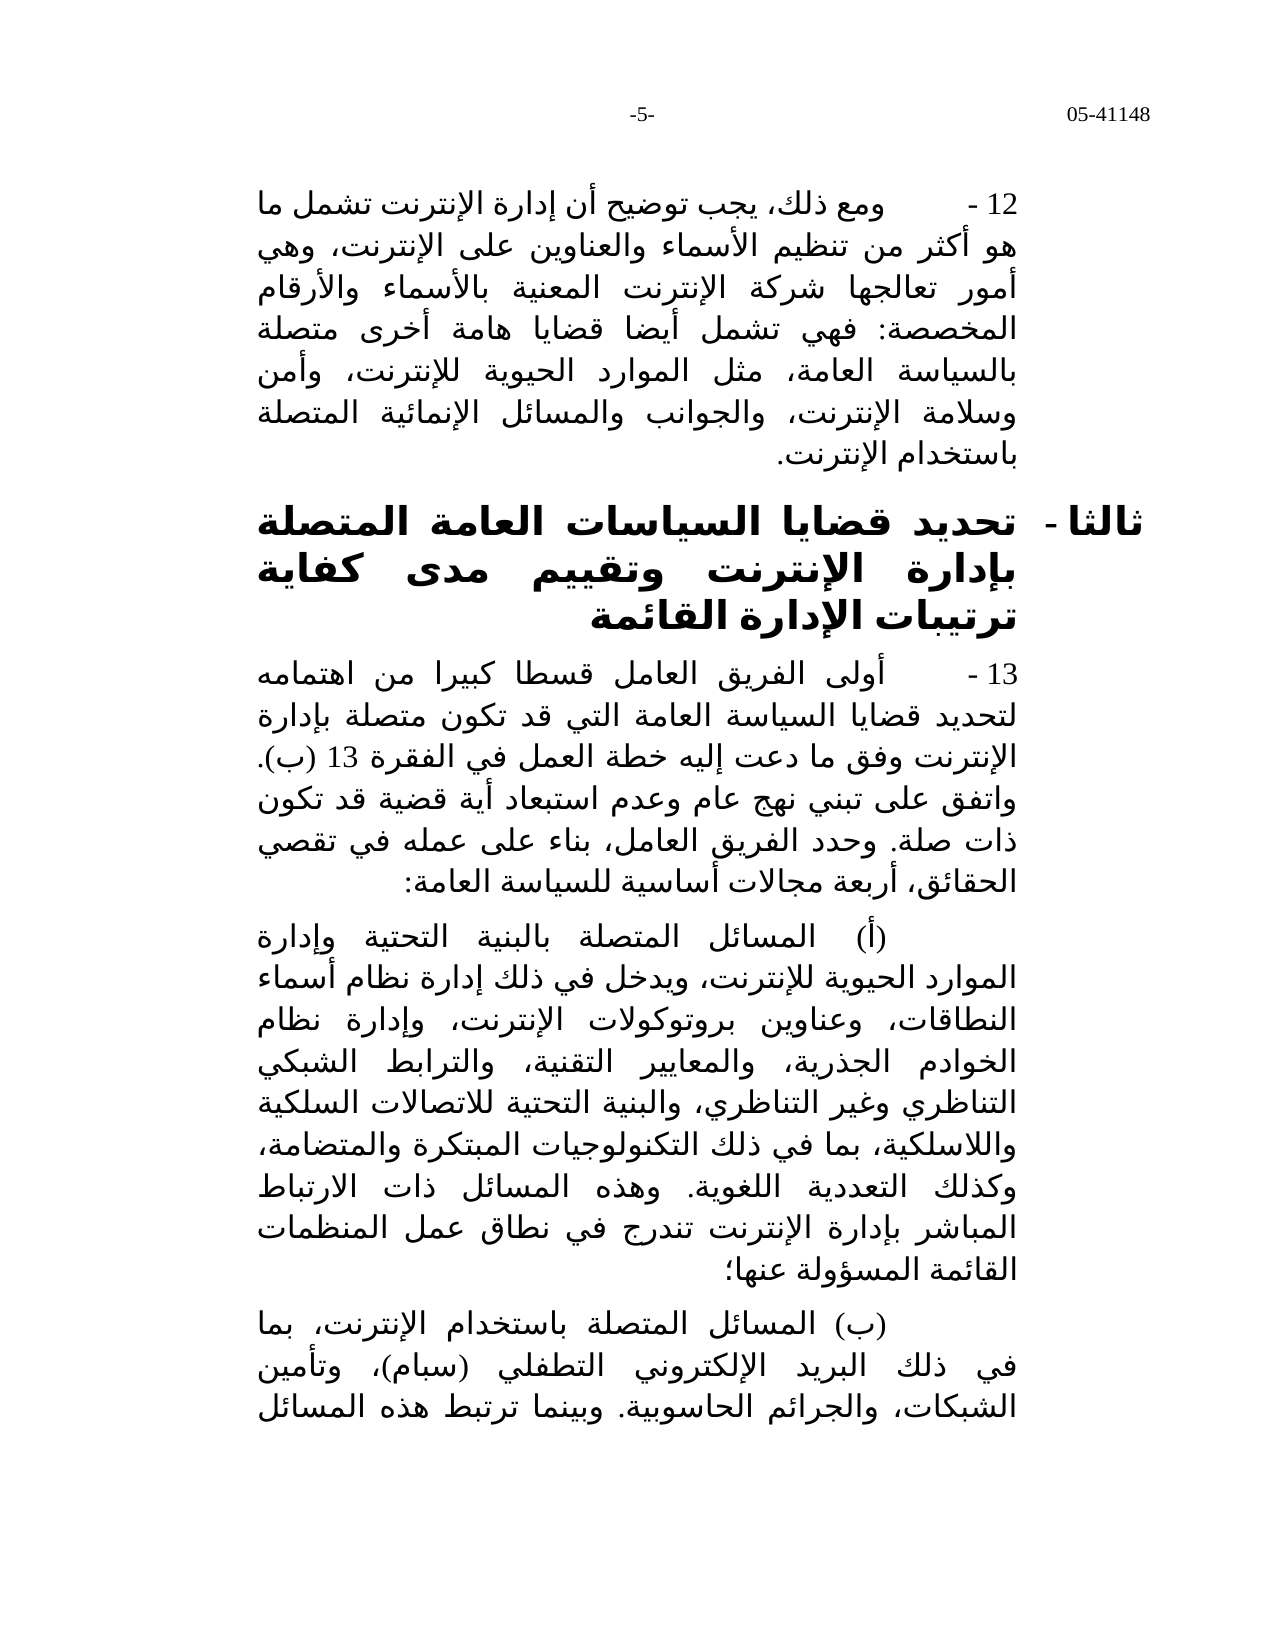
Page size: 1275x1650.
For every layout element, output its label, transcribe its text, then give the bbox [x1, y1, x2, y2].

text 12 - ومع ذلك، يجب توضيح أن إدارة الإنترنت تشمل ما هو أكثر من تنظيم الأسماء والعناوين على الإنترنت، وهي أمور تعالجها شركة الإنترنت المعنية بالأسماء والأرقام المخصصة: فهي تشمل أيضا قضايا هامة أخرى متصلة بالسياسة العامة، مثل الموارد الحيوية للإنترنت، وأمن وسلامة الإنترنت، والجوانب والمسائل الإنمائية المتصلة باستخدام الإنترنت. [256, 181, 1018, 473]
text ثالثا - تحديد قضايا السياسات العامة المتصلة بإدارة الإنترنت وتقييم مدى كفاية ترتيبات الإدارة القائمة [256, 498, 1151, 639]
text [256, 1301, 1018, 1426]
text (أ) المسائل المتصلة بالبنية التحتية وإدارة الموارد الحيوية للإنترنت، ويدخل في ذلك إدارة نظام أسماء النطاقات، وعناوين بروتوكولات الإنترنت، وإدارة نظام الخوادم الجذرية، والمعايير التقنية، والترابط الشبكي التناظري وغير التناظري، والبنية التحتية للاتصالات السلكية واللاسلكية، بما في ذلك التكنولوجيات المبتكرة والمتضامة، وكذلك التعددية اللغوية. وهذه المسائل ذات الارتباط المباشر بإدارة الإنترنت تندرج في نطاق عمل المنظمات القائمة المسؤولة عنها؛ [256, 914, 1018, 1289]
text 13 - أولى الفريق العامل قسطا كبيرا من اهتمامه لتحديد قضايا السياسة العامة التي قد تكون متصلة بإدارة الإنترنت وفق ما دعت إليه خطة العمل في الفقرة 13 (ب). واتفق على تبني نهج عام وعدم استبعاد أية قضية قد تكون ذات صلة. وحدد الفريق العامل، بناء على عمله في تقصي الحقائق، أربعة مجالات أساسية للسياسة العامة: [256, 651, 1018, 901]
